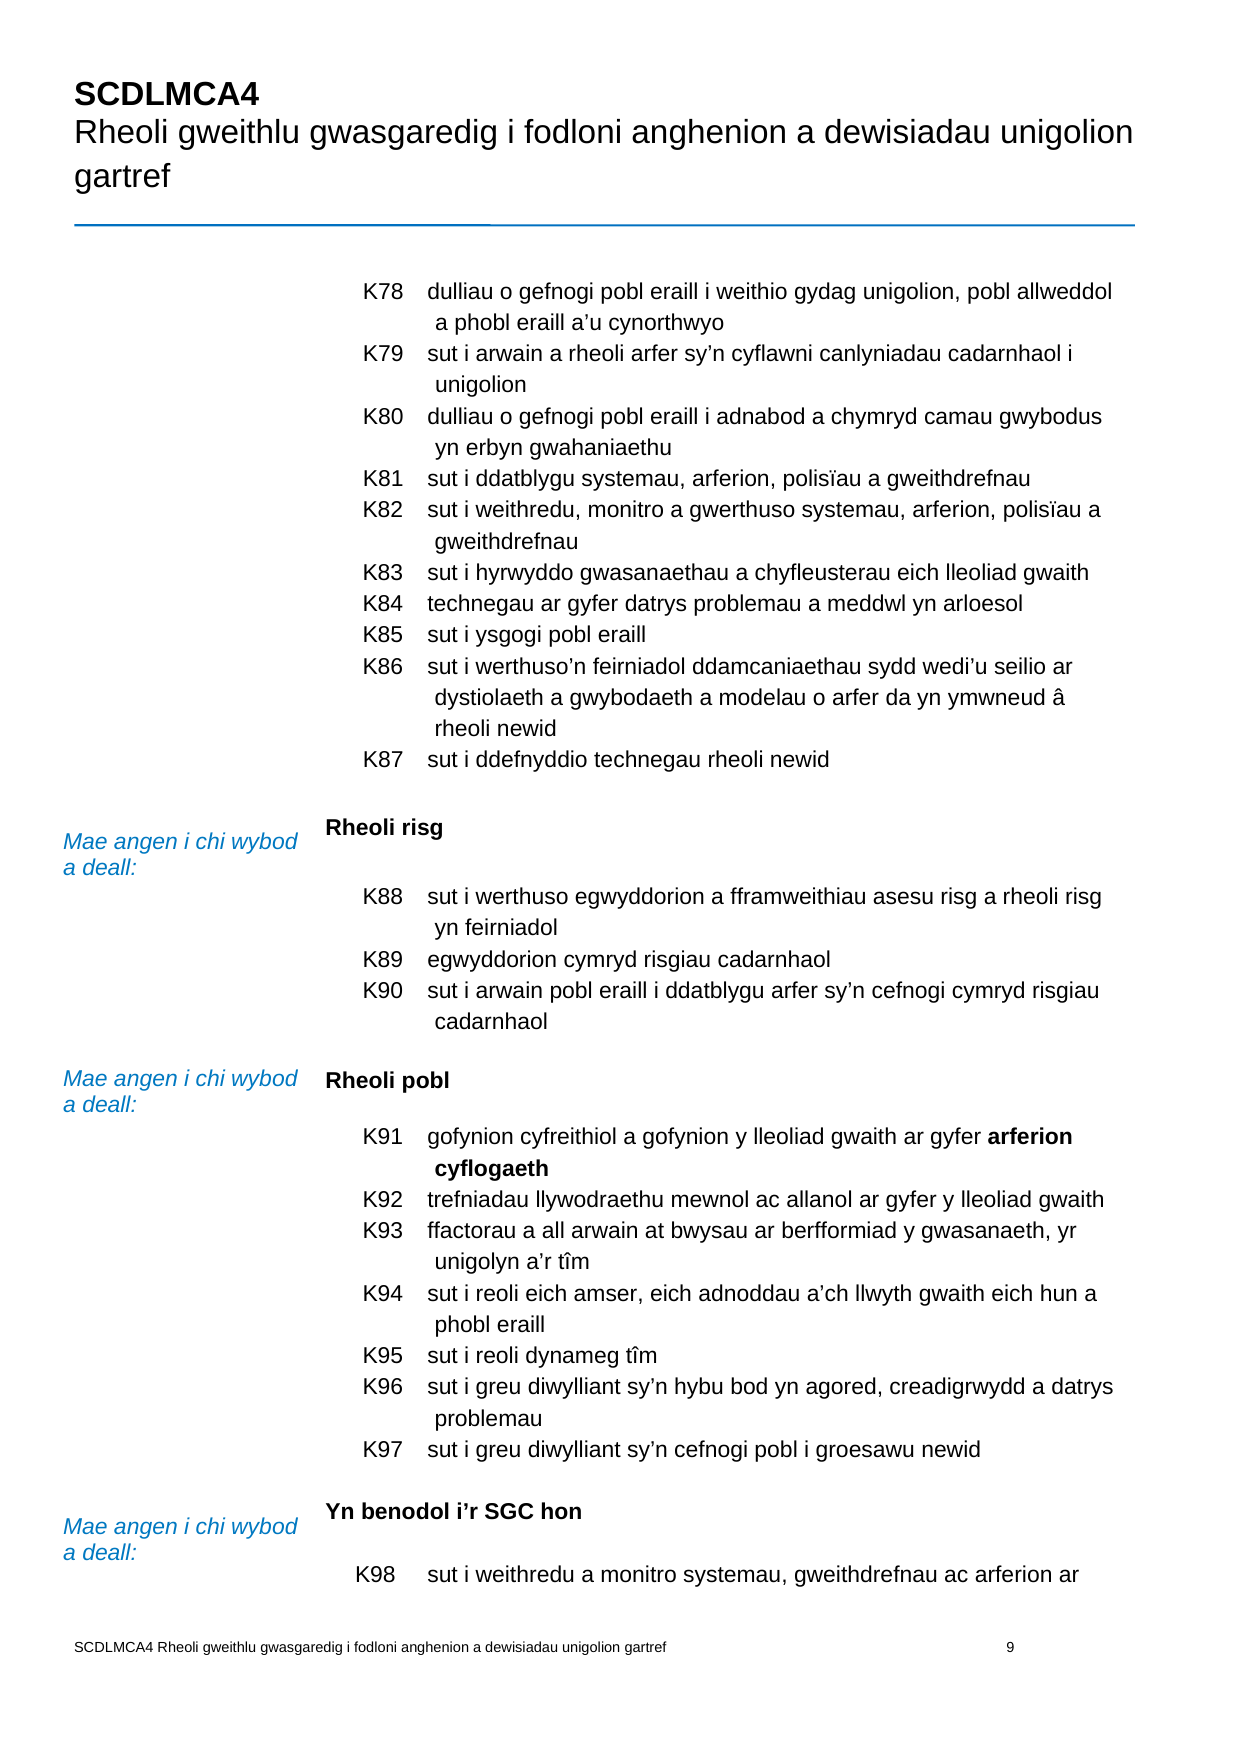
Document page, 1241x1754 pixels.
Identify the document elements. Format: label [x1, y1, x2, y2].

table_header [52, 274, 314, 1592]
table_header [314, 274, 1137, 1592]
